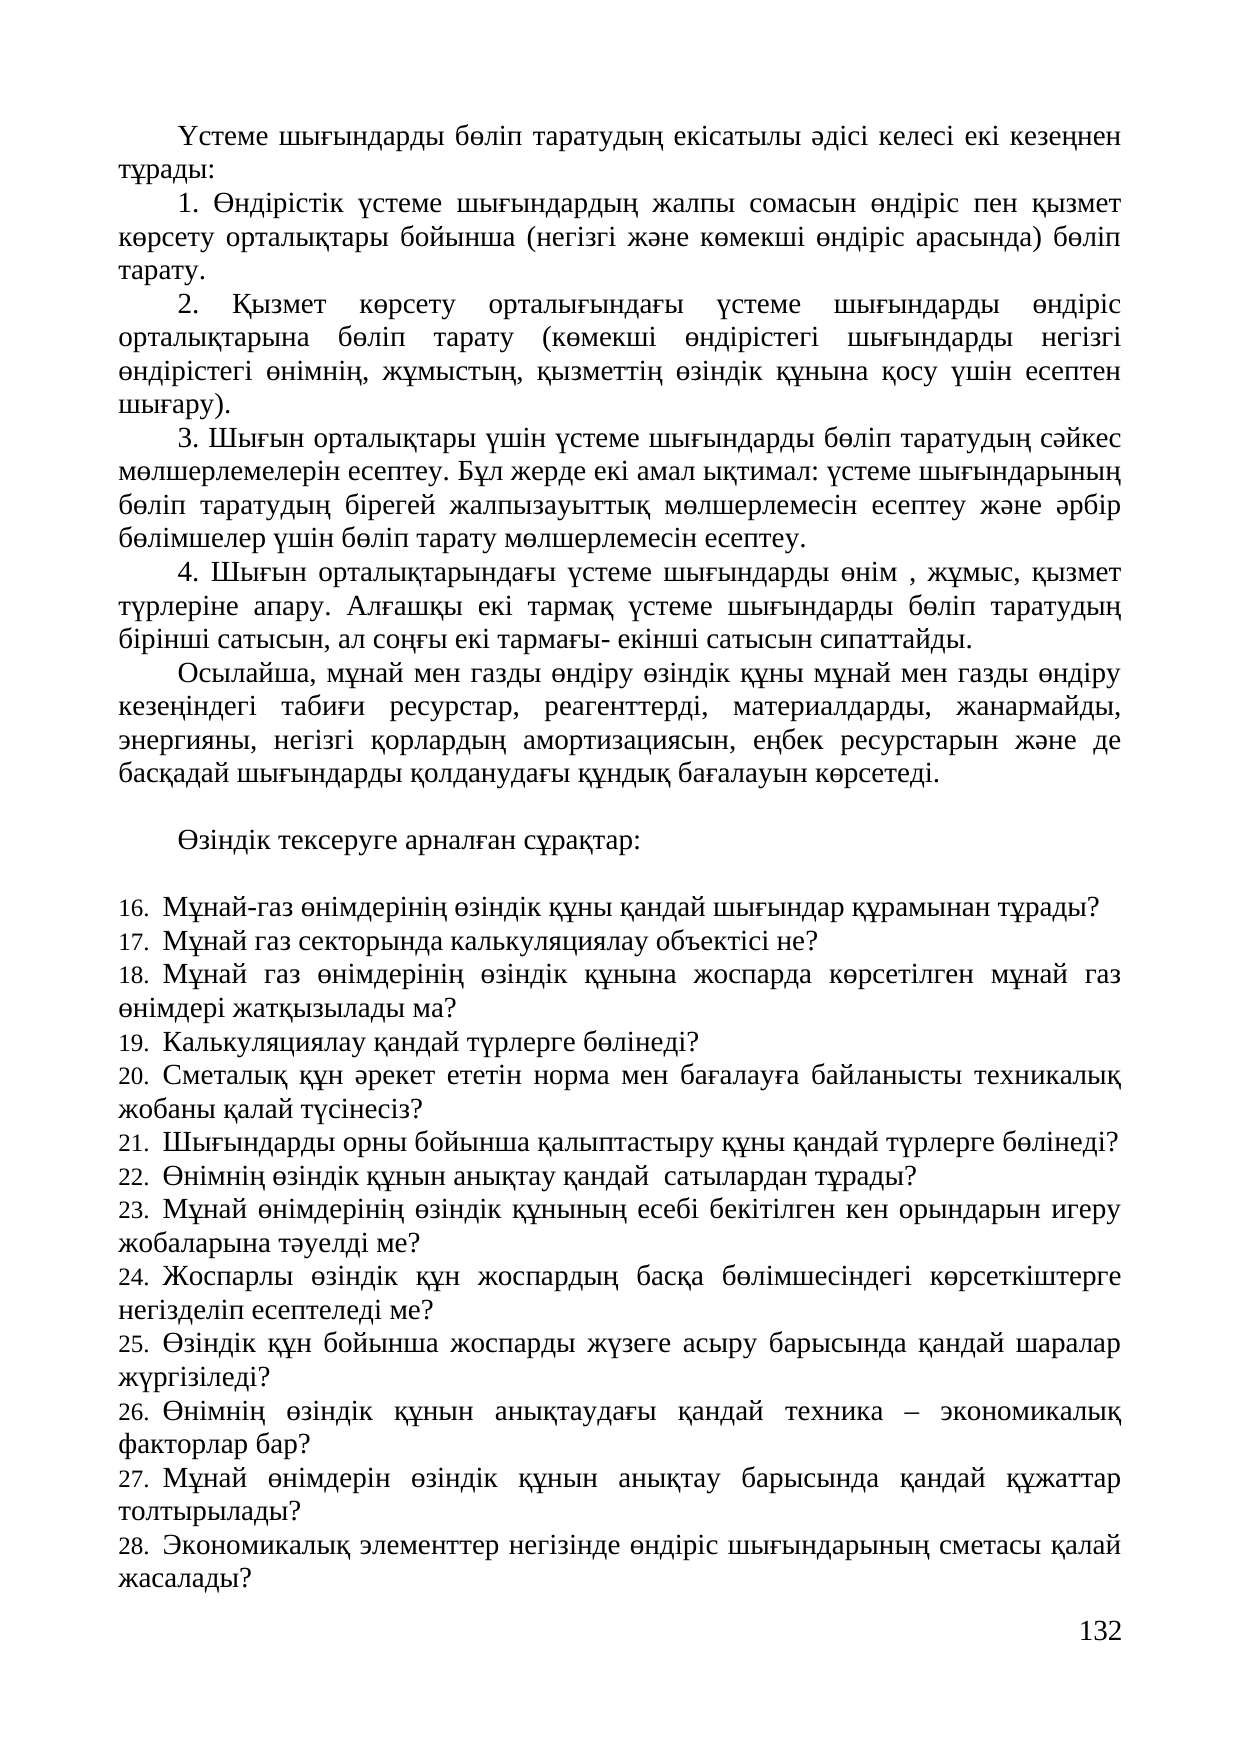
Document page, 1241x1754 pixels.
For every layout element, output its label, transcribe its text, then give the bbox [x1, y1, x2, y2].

text 4. Шығын орталықтарындағы үстеме шығындарды өнім , жұмыс, қызмет түрлеріне апару. Алғашқы екі тармақ үстеме шығындарды бөліп таратудың бірінші сатысын, ал соңғы екі тармағы- екінші сатысын сипаттайды. [118, 554, 1122, 655]
list Шығындарды орны бойынша қалыптастыру құны қандай түрлерге бөлінеді? [118, 1124, 1122, 1158]
text Үстеме шығындарды бөліп таратудың екісатылы әдісі келесі екі кезеңнен тұрады: [118, 118, 1122, 185]
list Сметалық құн әрекет ететін норма мен бағалауға байланысты техникалық жобаны қалай түсінесіз? [118, 1057, 1122, 1124]
text 1. Өндірістік үстеме шығындардың жалпы сомасын өндіріс пен қызмет көрсету орталықтары бойынша (негізгі және көмекші өндіріс арасында) бөліп тарату. [118, 185, 1122, 286]
list Өнімнің өзіндік құнын анықтау қандай сатылардан тұрады? [118, 1158, 1122, 1191]
text Өзіндік тексеруге арналған сұрақтар: [118, 822, 1122, 856]
list Мұнай өнімдерін өзіндік құнын анықтау барысында қандай құжаттар толтырылады? [118, 1460, 1122, 1527]
list Мұнай өнімдерінің өзіндік құнының есебі бекітілген кен орындарын игеру жобаларына тәуелді ме? [118, 1191, 1122, 1258]
list Калькуляциялау қандай түрлерге бөлінеді? [118, 1024, 1122, 1057]
list Өзіндік құн бойынша жоспарды жүзеге асыру барысында қандай шаралар жүргізіледі? [118, 1326, 1122, 1393]
list Жоспарлы өзіндік құн жоспардың басқа бөлімшесіндегі көрсеткіштерге негізделіп есептеледі ме? [118, 1258, 1122, 1326]
list Өнімнің өзіндік құнын анықтаудағы қандай техника – экономикалық факторлар бар? [118, 1393, 1122, 1460]
text Осылайша, мұнай мен газды өндіру өзіндік құны мұнай мен газды өндіру кезеңіндегі табиғи ресурстар, реагенттерді, материалдарды, жанармайды, энергияны, негізгі қорлардың амортизациясын, еңбек ресурстарын және де басқадай шығындарды қолданудағы құндық бағалауын көрсетеді. [118, 655, 1122, 789]
text 3. Шығын орталықтары үшін үстеме шығындарды бөліп таратудың сәйкес мөлшерлемелерін есептеу. Бұл жерде екі амал ықтимал: үстеме шығындарының бөліп таратудың бірегей жалпызауыттық мөлшерлемесін есептеу және әрбір бөлімшелер үшін бөліп тарату мөлшерлемесін есептеу. [118, 420, 1122, 554]
list Мұнай газ өнімдерінің өзіндік құнына жоспарда көрсетілген мұнай газ өнімдері жатқызылады ма? [118, 957, 1122, 1024]
list Мұнай-газ өнімдерінің өзіндік құны қандай шығындар құрамынан тұрады? [118, 889, 1122, 923]
list Экономикалық элементтер негізінде өндіріс шығындарының сметасы қалай жасалады? [118, 1527, 1122, 1594]
text 2. Қызмет көрсету орталығындағы үстеме шығындарды өндіріс орталықтарына бөліп тарату (көмекші өндірістегі шығындарды негізгі өндірістегі өнімнің, жұмыстың, қызметтің өзіндік құнына қосу үшін есептен шығару). [118, 286, 1122, 420]
list Мұнай газ секторында калькуляциялау объектісі не? [118, 923, 1122, 957]
